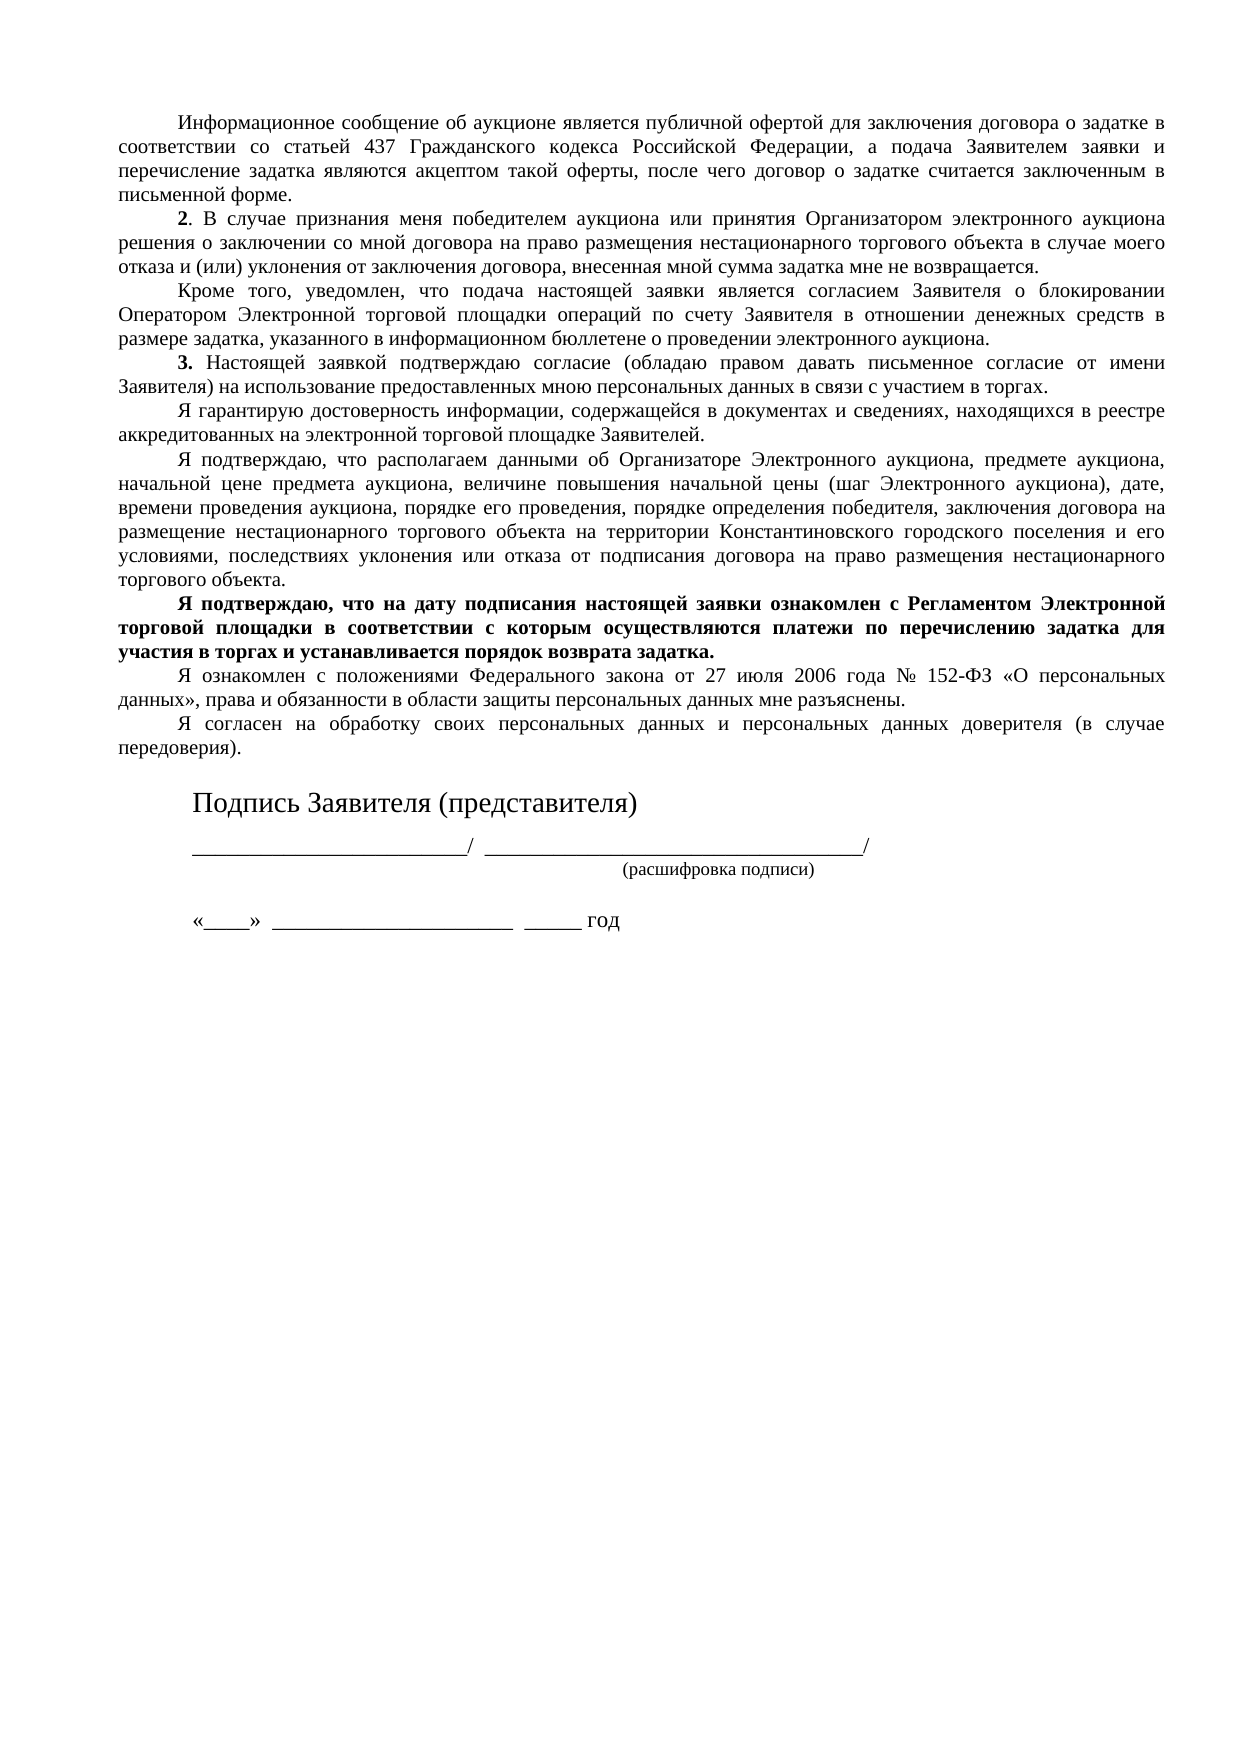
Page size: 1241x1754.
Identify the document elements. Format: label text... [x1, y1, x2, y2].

text (расшифровка подписи) [118, 858, 1166, 879]
text Я подтверждаю, что на дату подписания настоящей заявки ознакомлен с Регламентом Электронной торговой площадки в соответствии с которым осуществляются платежи по перечислению задатка для участия в торгах и устанавливается порядок возврата задатка. [118, 591, 1166, 663]
text Я согласен на обработку своих персональных данных и персональных данных доверителя (в случае передоверия). [118, 711, 1166, 759]
text Я подтверждаю, что располагаем данными об Организаторе Электронного аукциона, предмете аукциона, начальной цене предмета аукциона, величине повышения начальной цены (шаг Электронного аукциона), дате, времени проведения аукциона, порядке его проведения, порядке определения победителя, заключения договора на размещение нестационарного торгового объекта на территории Константиновского городского поселения и его условиями, последствиях уклонения или отказа от подписания договора на право размещения нестационарного торгового объекта. [118, 446, 1166, 591]
text 2. В случае признания меня победителем аукциона или принятия Организатором электронного аукциона решения о заключении со мной договора на право размещения нестационарного торгового объекта в случае моего отказа и (или) уклонения от заключения договора, внесенная мной сумма задатка мне не возвращается. [118, 206, 1166, 278]
text Подпись Заявителя (представителя) [118, 786, 1166, 819]
text Я гарантирую достоверность информации, содержащейся в документах и сведениях, находящихся в реестре аккредитованных на электронной торговой площадке Заявителей. [118, 398, 1166, 446]
text Информационное сообщение об аукционе является публичной офертой для заключения договора о задатке в соответствии со статьей 437 Гражданского кодекса Российской Федерации, а подача Заявителем заявки и перечисление задатка являются акцептом такой оферты, после чего договор о задатке считается заключенным в письменной форме. [118, 109, 1166, 206]
text Я ознакомлен с положениями Федерального закона от 27 июля 2006 года № 152-ФЗ «О персональных данных», права и обязанности в области защиты персональных данных мне разъяснены. [118, 663, 1166, 711]
text «____» _____________________ _____ год [118, 906, 1166, 932]
text Кроме того, уведомлен, что подача настоящей заявки является согласием Заявителя о блокировании Оператором Электронной торговой площадки операций по счету Заявителя в отношении денежных средств в размере задатка, указанного в информационном бюллетене о проведении электронного аукциона. [118, 278, 1166, 350]
text ________________________/ _________________________________/ [118, 832, 1166, 858]
text 3. Настоящей заявкой подтверждаю согласие (обладаю правом давать письменное согласие от имени Заявителя) на использование предоставленных мною персональных данных в связи с участием в торгах. [118, 350, 1166, 398]
